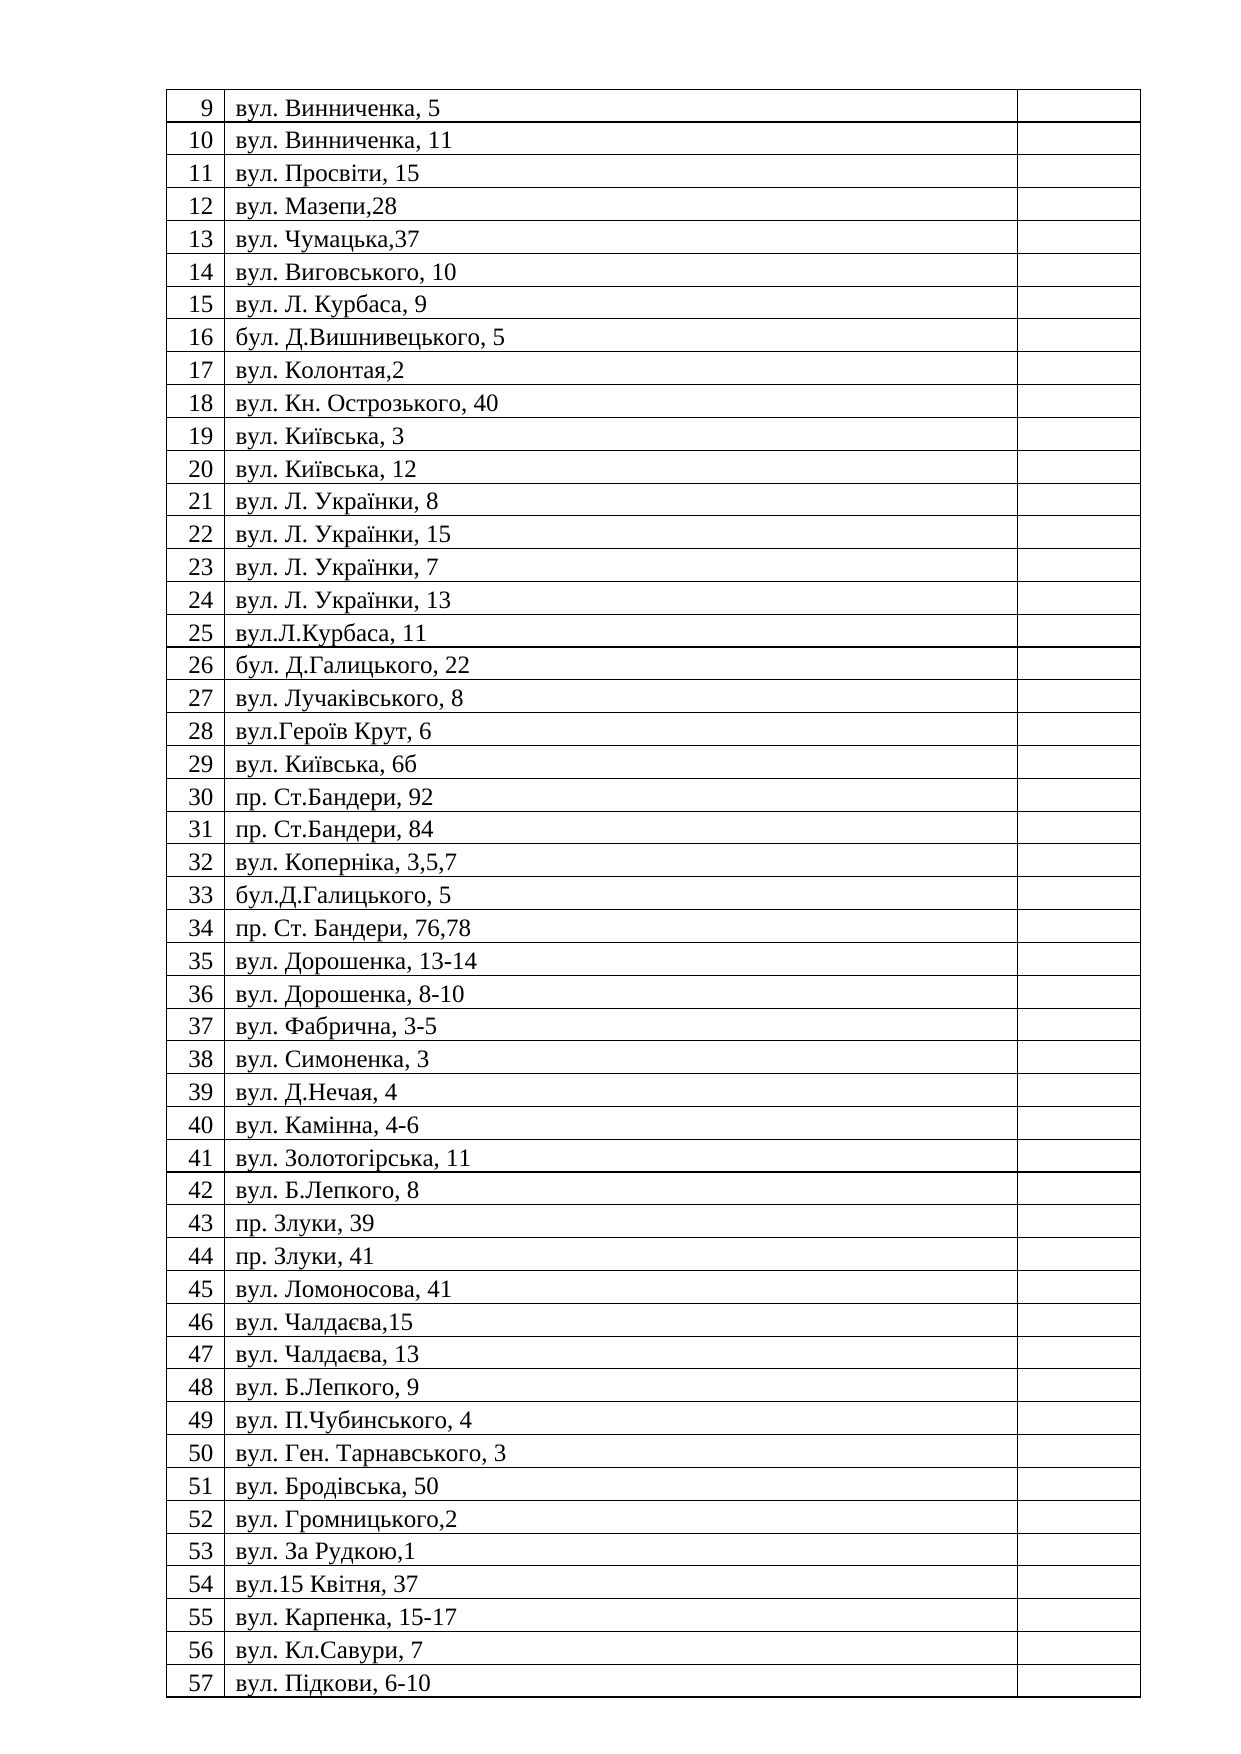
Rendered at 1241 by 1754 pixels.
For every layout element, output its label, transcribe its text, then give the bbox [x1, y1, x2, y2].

table_cell [1018, 1238, 1140, 1270]
table_cell вул. Чалдаєва,15 [225, 1304, 1017, 1336]
table_cell [1018, 1435, 1140, 1467]
table_cell вул. Л. Українки, 13 [225, 582, 1017, 614]
table_cell [1018, 746, 1140, 778]
table_cell [1018, 615, 1140, 646]
table_cell вул. Винниченка, 11 [225, 123, 1017, 154]
table_cell 41 [167, 1140, 224, 1171]
table_cell вул. Дорошенка, 8-10 [225, 976, 1017, 1007]
table_cell вул. Бродівська, 50 [225, 1468, 1017, 1499]
table_cell 18 [167, 385, 224, 417]
table_cell [1018, 582, 1140, 614]
table_cell [1018, 1468, 1140, 1499]
table_cell 22 [167, 516, 224, 548]
table_cell 35 [167, 943, 224, 974]
table_cell 30 [167, 779, 224, 811]
table_cell вул. Л. Українки, 8 [225, 484, 1017, 515]
table_cell вул.Л.Курбаса, 11 [225, 615, 1017, 646]
table_cell [1018, 123, 1140, 154]
table_cell [1018, 1041, 1140, 1073]
table_cell вул. Симоненка, 3 [225, 1041, 1017, 1073]
table_cell 14 [167, 254, 224, 286]
table_cell [1018, 549, 1140, 581]
table_cell вул. Київська, 12 [225, 451, 1017, 482]
table_cell вул. Б.Лепкого, 8 [225, 1173, 1017, 1204]
table_cell 9 [167, 90, 224, 121]
table_cell 11 [167, 155, 224, 187]
table_cell вул. Чумацька,37 [225, 221, 1017, 253]
table_cell вул. Кн. Острозького, 40 [225, 385, 1017, 417]
table_cell вул. Л. Українки, 15 [225, 516, 1017, 548]
table_cell [1018, 1140, 1140, 1171]
table_cell [1018, 516, 1140, 548]
table_cell бул.Д.Галицького, 5 [225, 877, 1017, 909]
table_cell 31 [167, 812, 224, 843]
table_cell 19 [167, 418, 224, 449]
table_cell [1018, 319, 1140, 351]
table_cell 12 [167, 188, 224, 220]
table_cell вул. Б.Лепкого, 9 [225, 1369, 1017, 1401]
table_cell вул. Громницького,2 [225, 1501, 1017, 1532]
table_cell [1018, 385, 1140, 417]
table_cell 33 [167, 877, 224, 909]
table_cell 55 [167, 1599, 224, 1631]
table_cell вул. Л. Курбаса, 9 [225, 287, 1017, 318]
table_cell вул. За Рудкою,1 [225, 1534, 1017, 1565]
table_cell 21 [167, 484, 224, 515]
table_cell [1018, 451, 1140, 482]
table_cell 53 [167, 1534, 224, 1565]
table_cell вул. Коперніка, 3,5,7 [225, 844, 1017, 876]
table_cell 27 [167, 680, 224, 712]
table_cell [1018, 680, 1140, 712]
table_cell 49 [167, 1402, 224, 1434]
table_cell 39 [167, 1074, 224, 1106]
table_cell вул. Фабрична, 3-5 [225, 1009, 1017, 1040]
table_cell [1018, 943, 1140, 974]
table_cell [1018, 1205, 1140, 1237]
table_cell 26 [167, 648, 224, 679]
table_cell [1018, 155, 1140, 187]
table_cell 17 [167, 352, 224, 384]
table_cell вул. Просвіти, 15 [225, 155, 1017, 187]
table_cell 46 [167, 1304, 224, 1336]
table_cell 13 [167, 221, 224, 253]
table_cell [1018, 1304, 1140, 1336]
table_cell вул. Лучаківського, 8 [225, 680, 1017, 712]
table_cell вул. Винниченка, 5 [225, 90, 1017, 121]
table_cell [1018, 1599, 1140, 1631]
table_cell вул. П.Чубинського, 4 [225, 1402, 1017, 1434]
table_cell [1018, 221, 1140, 253]
table_cell [1018, 1534, 1140, 1565]
table_cell [1018, 1402, 1140, 1434]
table_cell [1018, 1107, 1140, 1139]
table_cell [1018, 844, 1140, 876]
table_cell [1018, 648, 1140, 679]
table_cell [1018, 1009, 1140, 1040]
table_cell 23 [167, 549, 224, 581]
table_cell 40 [167, 1107, 224, 1139]
table_cell [1018, 1501, 1140, 1532]
table_cell 15 [167, 287, 224, 318]
table_cell [1018, 1665, 1140, 1696]
table_cell вул. Дорошенка, 13-14 [225, 943, 1017, 974]
table_cell [1018, 352, 1140, 384]
table_cell 52 [167, 1501, 224, 1532]
table_cell 45 [167, 1271, 224, 1303]
table_cell 42 [167, 1173, 224, 1204]
table_cell 50 [167, 1435, 224, 1467]
table_cell 36 [167, 976, 224, 1007]
table_cell вул. Кл.Савури, 7 [225, 1632, 1017, 1664]
table_cell 48 [167, 1369, 224, 1401]
table_cell вул. Виговського, 10 [225, 254, 1017, 286]
table_cell вул. Ген. Тарнавського, 3 [225, 1435, 1017, 1467]
table_cell вул.15 Квітня, 37 [225, 1566, 1017, 1598]
table_cell вул. Ломоносова, 41 [225, 1271, 1017, 1303]
table_cell [1018, 254, 1140, 286]
table_cell пр. Ст.Бандери, 84 [225, 812, 1017, 843]
table_cell [1018, 812, 1140, 843]
table_cell вул. Підкови, 6-10 [225, 1665, 1017, 1696]
table_cell вул. Карпенка, 15-17 [225, 1599, 1017, 1631]
table_cell [1018, 287, 1140, 318]
table_cell 28 [167, 713, 224, 745]
table_cell вул. Київська, 3 [225, 418, 1017, 449]
table_cell [1018, 1566, 1140, 1598]
table_cell вул. Мазепи,28 [225, 188, 1017, 220]
table_cell [1018, 1632, 1140, 1664]
table_cell 57 [167, 1665, 224, 1696]
table_cell [1018, 910, 1140, 942]
table_cell 29 [167, 746, 224, 778]
table_cell вул. Колонтая,2 [225, 352, 1017, 384]
table_cell 38 [167, 1041, 224, 1073]
table_cell [1018, 418, 1140, 449]
table_cell 10 [167, 123, 224, 154]
table_cell вул. Д.Нечая, 4 [225, 1074, 1017, 1106]
table_cell вул. Л. Українки, 7 [225, 549, 1017, 581]
table_cell 44 [167, 1238, 224, 1270]
table_cell вул. Чалдаєва, 13 [225, 1337, 1017, 1368]
table_cell 16 [167, 319, 224, 351]
table_cell [1018, 90, 1140, 121]
table_cell 43 [167, 1205, 224, 1237]
table_cell 37 [167, 1009, 224, 1040]
table_cell пр. Ст. Бандери, 76,78 [225, 910, 1017, 942]
table_cell пр. Ст.Бандери, 92 [225, 779, 1017, 811]
table_cell [1018, 1074, 1140, 1106]
table_cell [1018, 1271, 1140, 1303]
table_cell [1018, 1369, 1140, 1401]
table_cell 25 [167, 615, 224, 646]
table_cell [1018, 713, 1140, 745]
table_cell вул. Камінна, 4-6 [225, 1107, 1017, 1139]
table_cell [1018, 976, 1140, 1007]
table_cell 20 [167, 451, 224, 482]
table_cell 51 [167, 1468, 224, 1499]
table_cell бул. Д.Вишнивецького, 5 [225, 319, 1017, 351]
table_cell 47 [167, 1337, 224, 1368]
table_cell 56 [167, 1632, 224, 1664]
table_cell вул.Героїв Крут, 6 [225, 713, 1017, 745]
table_cell 34 [167, 910, 224, 942]
table_cell [1018, 779, 1140, 811]
table_cell [1018, 1337, 1140, 1368]
table_cell вул. Золотогірська, 11 [225, 1140, 1017, 1171]
table_cell [1018, 877, 1140, 909]
table_cell пр. Злуки, 39 [225, 1205, 1017, 1237]
table_cell бул. Д.Галицького, 22 [225, 648, 1017, 679]
table_cell 32 [167, 844, 224, 876]
table_cell 24 [167, 582, 224, 614]
table_cell вул. Київська, 6б [225, 746, 1017, 778]
table_cell [1018, 484, 1140, 515]
table_cell [1018, 188, 1140, 220]
table_cell пр. Злуки, 41 [225, 1238, 1017, 1270]
table_cell [1018, 1173, 1140, 1204]
table_cell 54 [167, 1566, 224, 1598]
